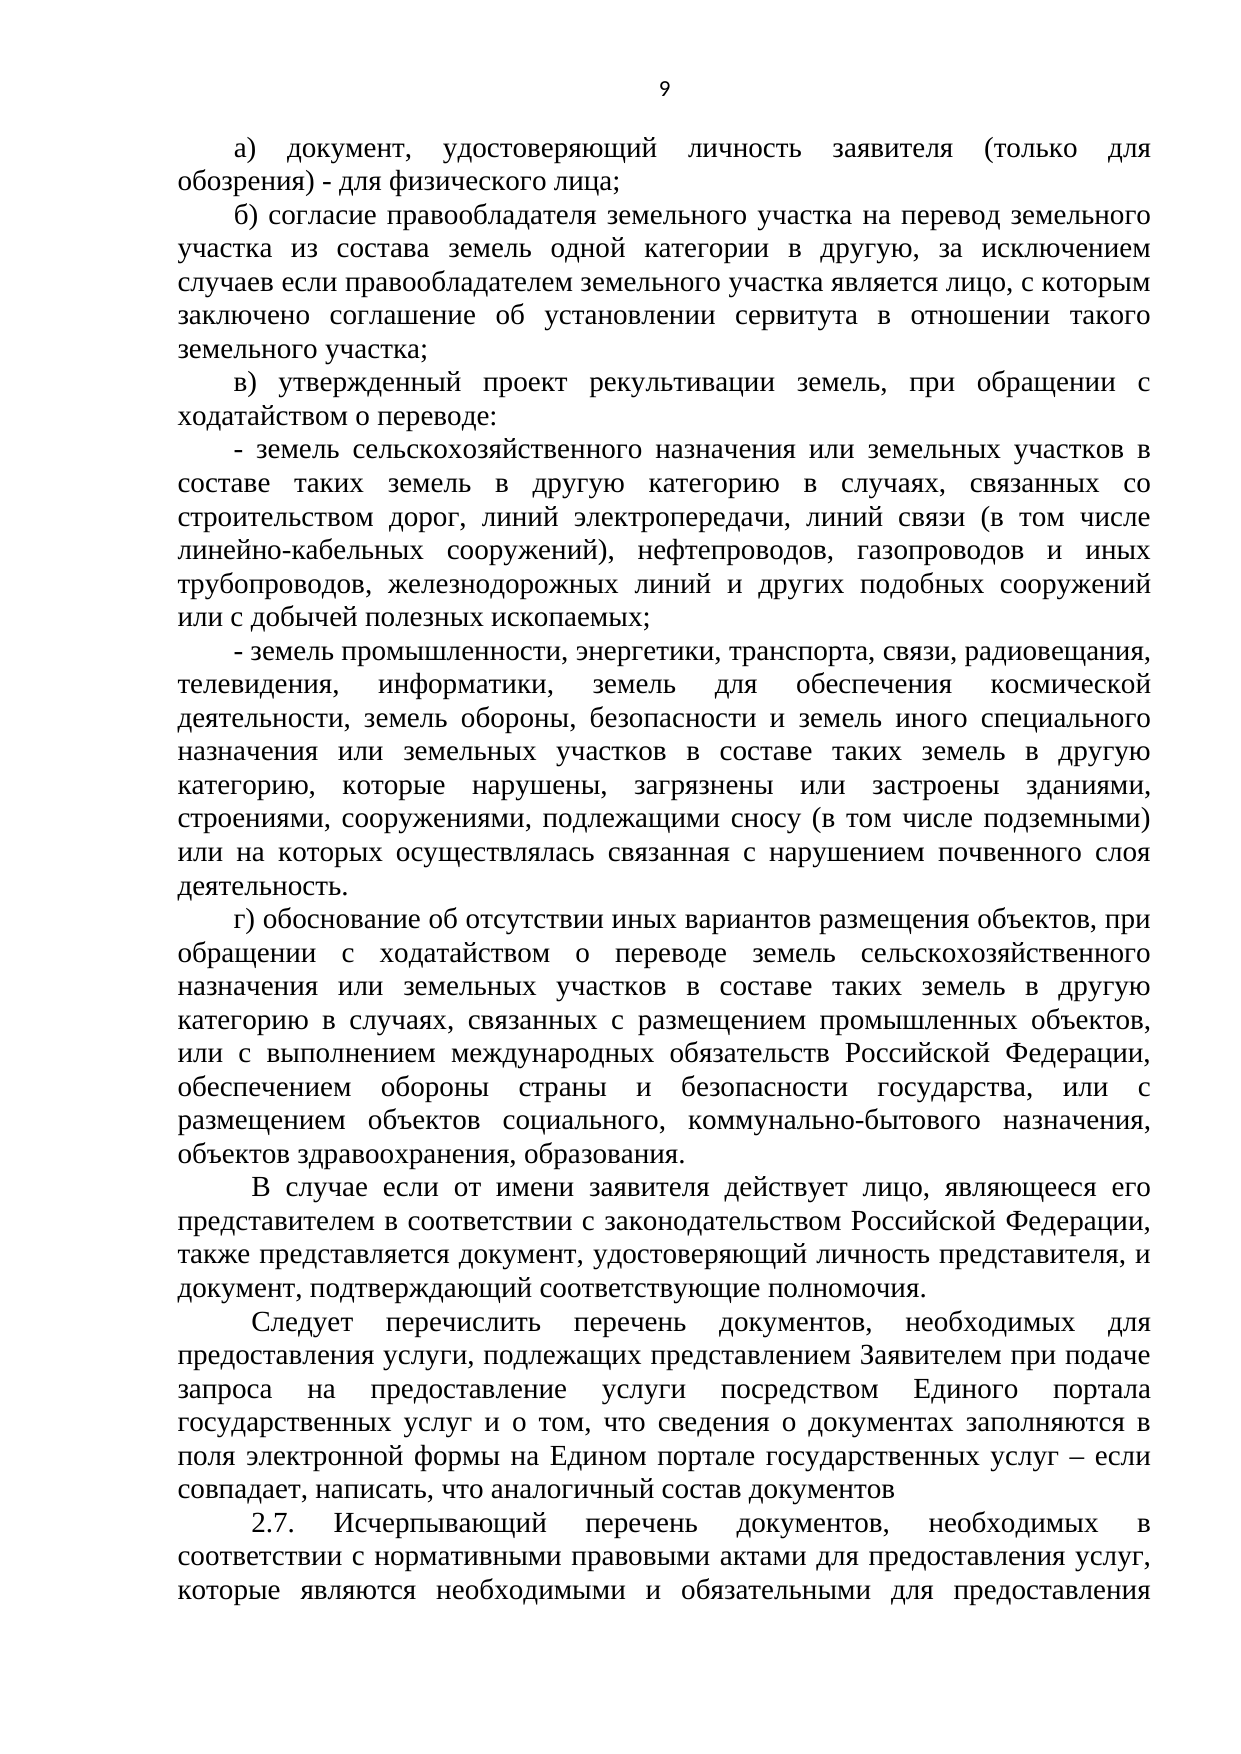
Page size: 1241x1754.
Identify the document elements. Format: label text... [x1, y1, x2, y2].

text - земель сельскохозяйственного назначения или земельных участков в составе таких земель в другую категорию в случаях, связанных со строительством дорог, линий электропередачи, линий связи (в том числе линейно-кабельных сооружений), нефтепроводов, газопроводов и иных трубопроводов, железнодорожных линий и других подобных сооружений или с добычей полезных ископаемых; [177, 432, 1152, 633]
text В случае если от имени заявителя действует лицо, являющееся его представителем в соответствии с законодательством Российской Федерации, также представляется документ, удостоверяющий личность представителя, и документ, подтверждающий соответствующие полномочия. [177, 1169, 1152, 1304]
text б) согласие правообладателя земельного участка на перевод земельного участка из состава земель одной категории в другую, за исключением случаев если правообладателем земельного участка является лицо, с которым заключено соглашение об установлении сервитута в отношении такого земельного участка; [177, 197, 1152, 364]
text г) обоснование об отсутствии иных вариантов размещения объектов, при обращении с ходатайством о переводе земель сельскохозяйственного назначения или земельных участков в составе таких земель в другую категорию в случаях, связанных с размещением промышленных объектов, или с выполнением международных обязательств Российской Федерации, обеспечением обороны страны и безопасности государства, или с размещением объектов социального, коммунально-бытового назначения, объектов здравоохранения, образования. [177, 901, 1152, 1169]
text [177, 1505, 1152, 1606]
text а) документ, удостоверяющий личность заявителя (только для обозрения) - для физического лица; [177, 130, 1152, 197]
text Следует перечислить перечень документов, необходимых для предоставления услуги, подлежащих представлением Заявителем при подаче запроса на предоставление услуги посредством Единого портала государственных услуг и о том, что сведения о документах заполняются в поля электронной формы на Едином портале государственных услуг – если совпадает, написать, что аналогичный состав документов [177, 1304, 1152, 1505]
text - земель промышленности, энергетики, транспорта, связи, радиовещания, телевидения, информатики, земель для обеспечения космической деятельности, земель обороны, безопасности и земель иного специального назначения или земельных участков в составе таких земель в другую категорию, которые нарушены, загрязнены или застроены зданиями, строениями, сооружениями, подлежащими сносу (в том числе подземными) или на которых осуществлялась связанная с нарушением почвенного слоя деятельность. [177, 633, 1152, 901]
text в) утвержденный проект рекультивации земель, при обращении с ходатайством о переводе: [177, 364, 1152, 432]
